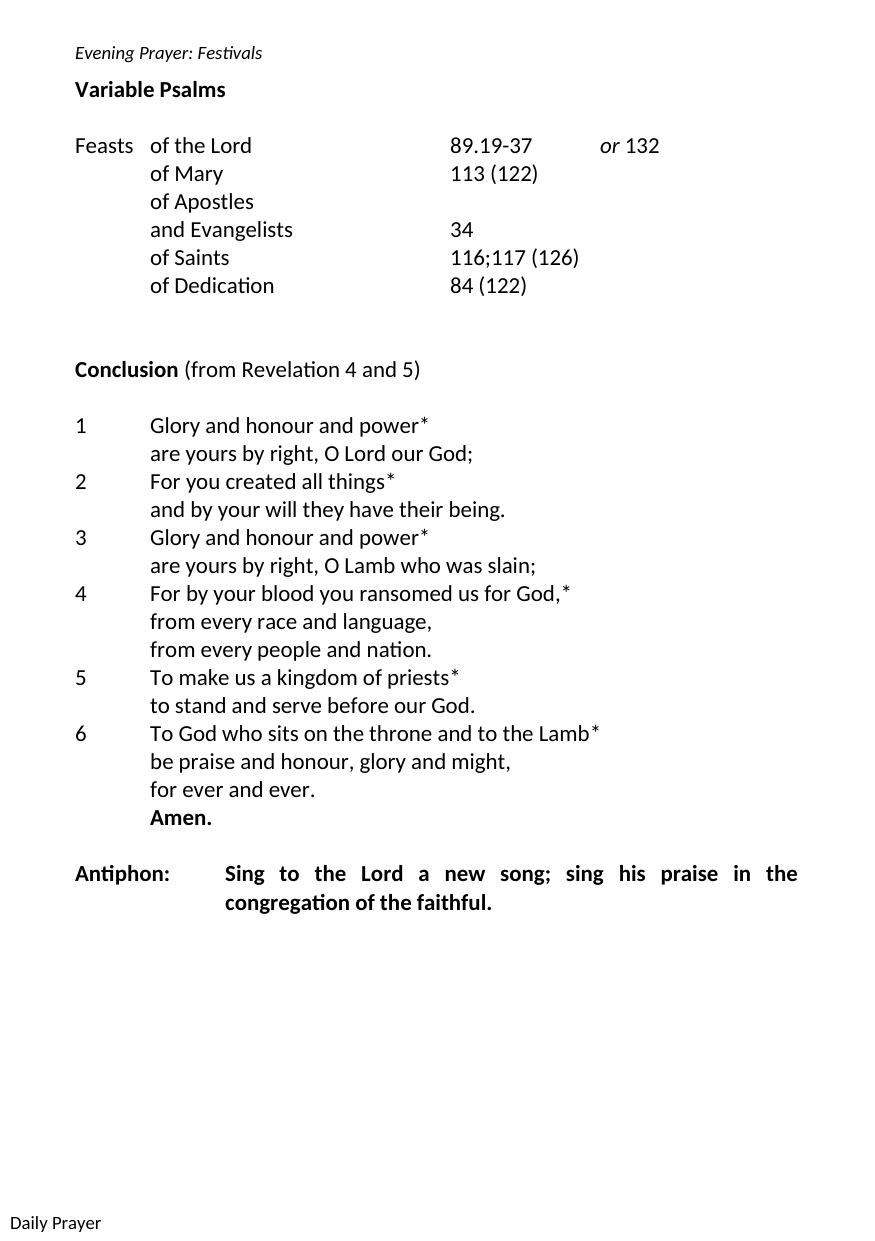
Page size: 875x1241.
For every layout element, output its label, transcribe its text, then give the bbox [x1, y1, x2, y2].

text Antiphon: Sing to the Lord a new song; sing his praise in the congregation of the faithful. [75, 859, 799, 916]
text 4 For by your blood you ransomed us for God,* [75, 579, 799, 607]
text 6 To God who sits on the throne and to the Lamb* [75, 719, 799, 747]
text and by your will they have their being. [75, 495, 799, 523]
text are yours by right, O Lord our God; [75, 439, 799, 467]
text Variable Psalms [75, 75, 799, 103]
text from every race and language, [75, 607, 799, 635]
text Feasts of the Lord 89.19-37 or 132 [75, 131, 799, 159]
text Amen. [75, 803, 799, 832]
text 5 To make us a kingdom of priests* [75, 663, 799, 691]
text are yours by right, O Lamb who was slain; [75, 551, 799, 579]
text of Apostles [75, 187, 799, 215]
text and Evangelists 34 [75, 215, 799, 243]
text 3 Glory and honour and power* [75, 523, 799, 551]
text to stand and serve before our God. [75, 691, 799, 719]
text from every people and nation. [75, 635, 799, 663]
text of Saints 116;117 (126) [75, 243, 799, 271]
text of Mary 113 (122) [75, 159, 799, 187]
text for ever and ever. [75, 776, 799, 803]
text be praise and honour, glory and might, [75, 747, 799, 776]
text 1 Glory and honour and power* [75, 411, 799, 439]
text 2 For you created all things* [75, 467, 799, 495]
text of Dedication 84 (122) [75, 271, 799, 299]
text Conclusion (from Revelation 4 and 5) [75, 355, 799, 383]
